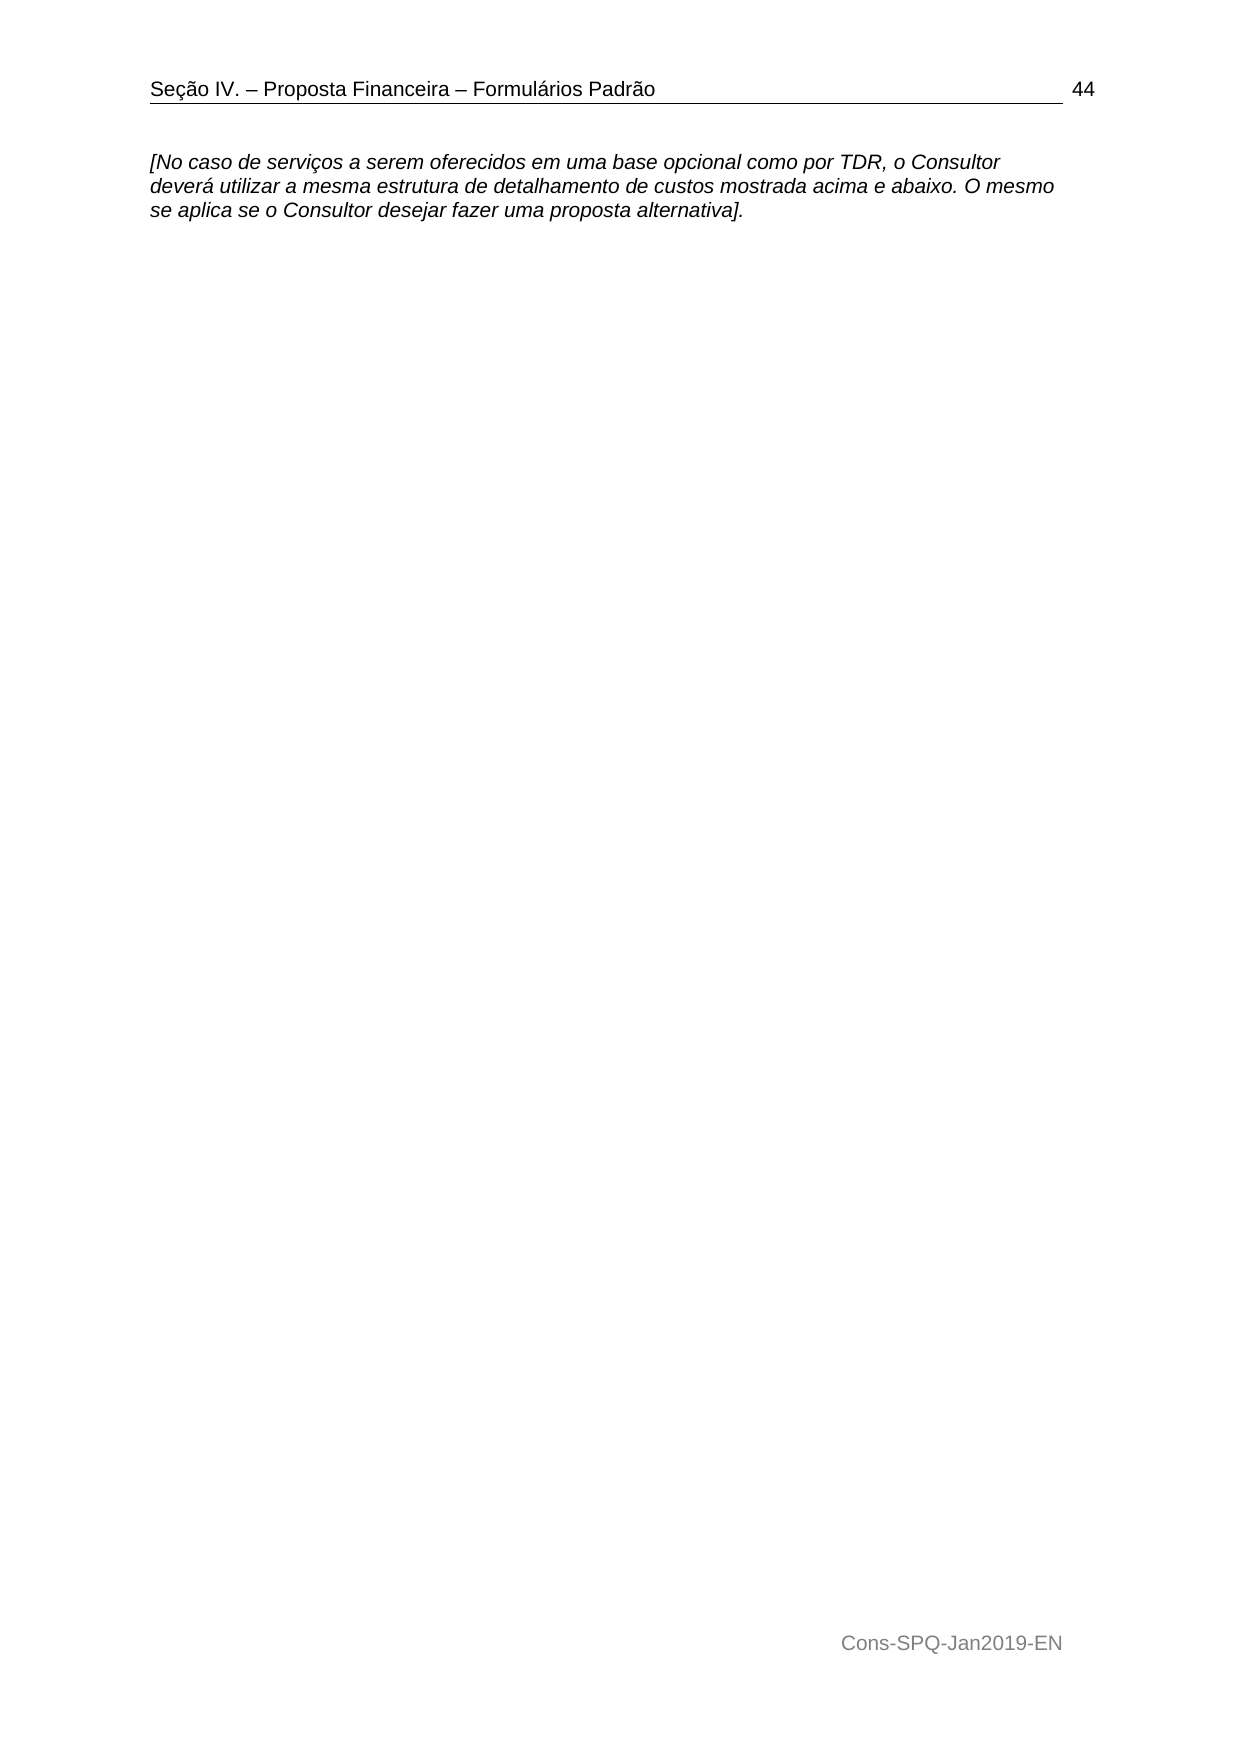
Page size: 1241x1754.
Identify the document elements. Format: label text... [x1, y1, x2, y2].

text [No caso de serviços a serem oferecidos em uma base opcional como por TDR, o Consultor deverá utilizar a mesma estrutura de detalhamento de custos mostrada acima e abaixo. O mesmo se aplica se o Consultor desejar fazer uma proposta alternativa]. [150, 150, 1063, 222]
